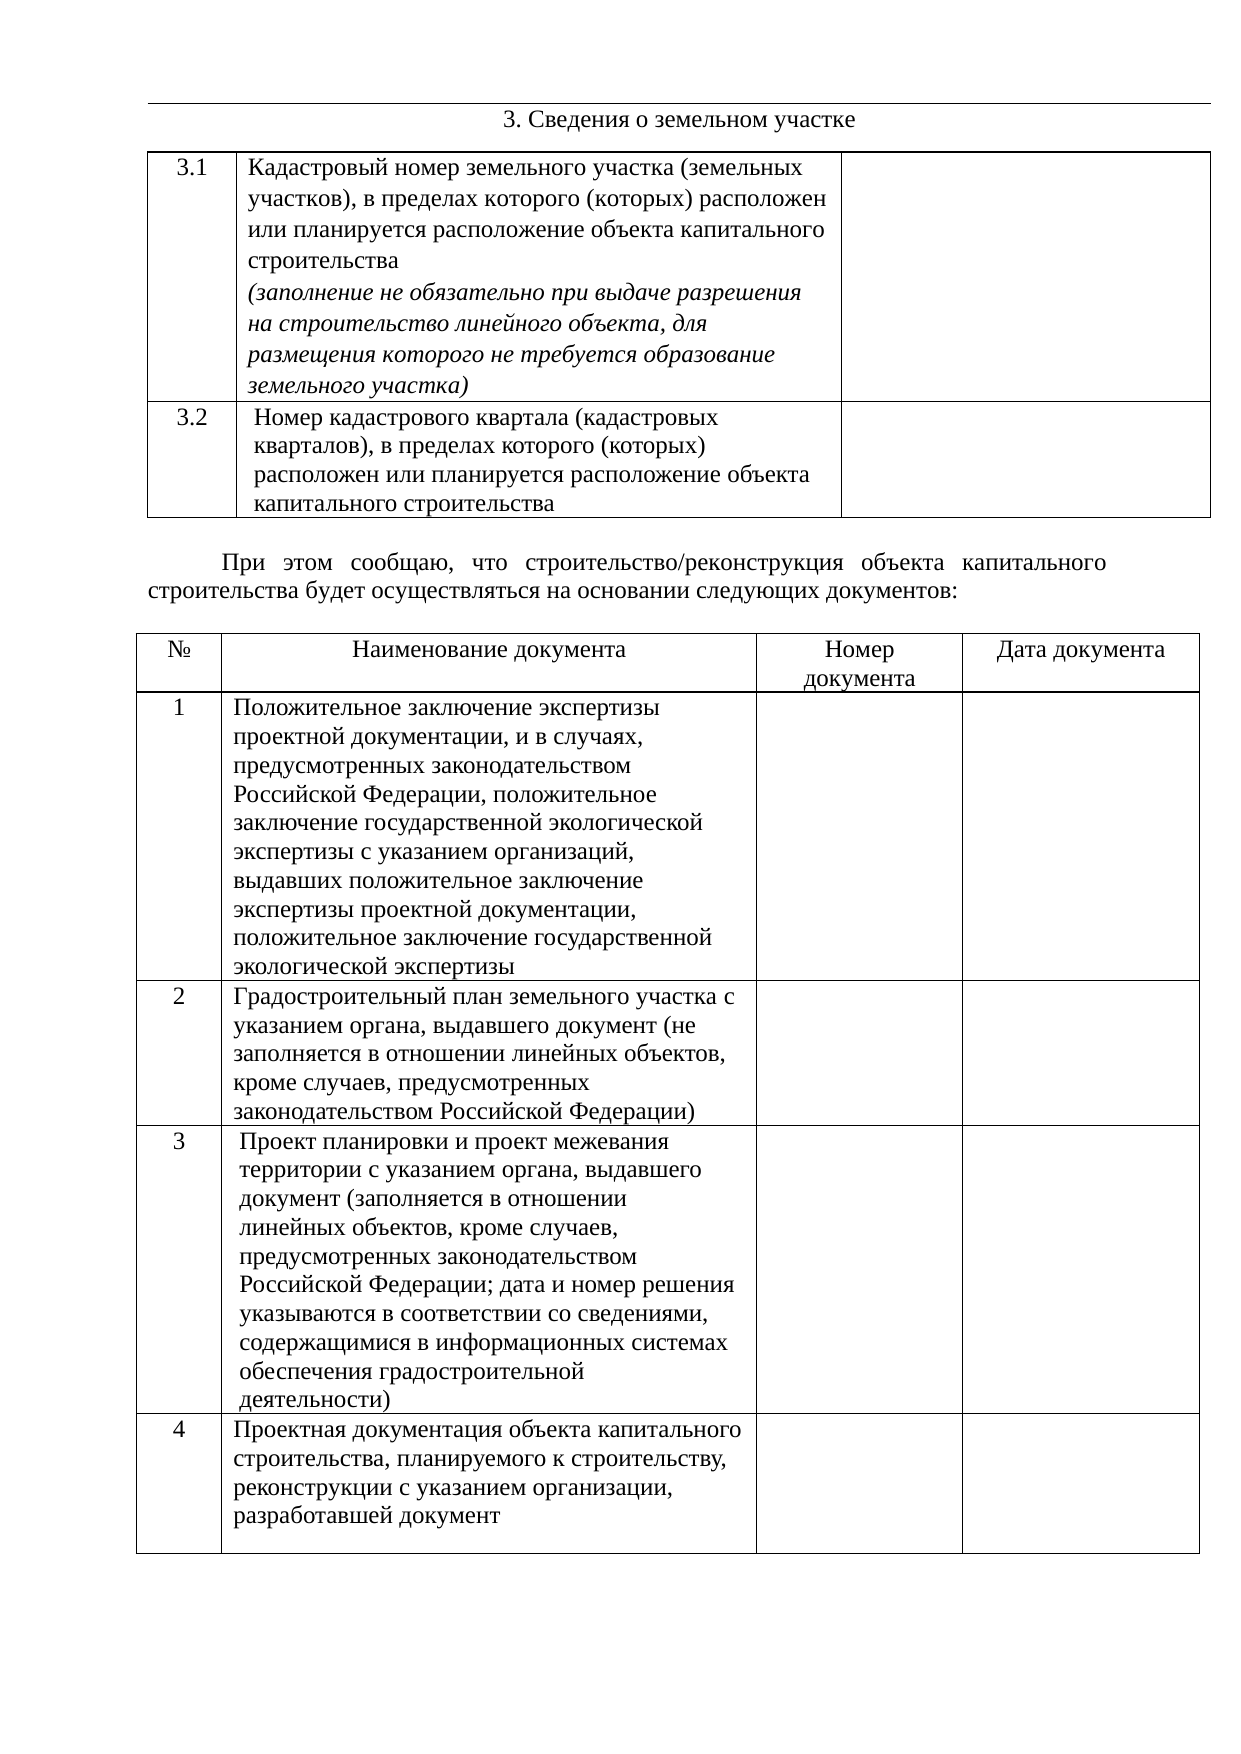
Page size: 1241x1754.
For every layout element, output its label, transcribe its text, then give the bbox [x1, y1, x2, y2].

table_cell [963, 981, 1199, 1125]
table_cell 3 [137, 1126, 221, 1413]
table_cell 4 [137, 1414, 221, 1553]
table_cell [757, 1126, 962, 1413]
table_cell Проект планировки и проект межевания территории с указанием органа, выдавшего документ (заполняется в отношении линейных объектов, кроме случаев, предусмотренных законодательством Российской Федерации; дата и номер решения указываются в соответствии со сведениями, содержащимися в информационных системах обеспечения градостроительной деятельности) [222, 1126, 756, 1413]
table_header Дата документа [963, 634, 1199, 691]
table_cell Кадастровый номер земельного участка (земельных участков), в пределах которого (которых) расположен или планируется расположение объекта капитального строительства (заполнение не обязательно при выдаче разрешения на строительство линейного объекта, для размещения которого не требуется образование земельного участка) [237, 153, 841, 401]
table_cell Номер кадастрового квартала (кадастровых кварталов), в пределах которого (которых) расположен или планируется расположение объекта капитального строительства [237, 402, 841, 517]
table_cell 3.1 [148, 153, 236, 401]
table_cell 1 [137, 693, 221, 980]
table_cell [963, 693, 1199, 980]
table_header № [137, 634, 221, 691]
table_cell [963, 1126, 1199, 1413]
table_cell [842, 153, 1210, 401]
table_cell Положительное заключение экспертизы проектной документации, и в случаях, предусмотренных законодательством Российской Федерации, положительное заключение государственной экологической экспертизы с указанием организаций, выдавших положительное заключение экспертизы проектной документации, положительное заключение государственной экологической экспертизы [222, 693, 756, 980]
text При этом сообщаю, что строительство/реконструкция объекта капитального строительства будет осуществляться на основании следующих документов: [148, 547, 1107, 604]
table_cell 2 [137, 981, 221, 1125]
table_cell [757, 981, 962, 1125]
table_cell [757, 1414, 962, 1553]
table_header Номер документа [757, 634, 962, 691]
table_cell 3.2 [148, 402, 236, 517]
table_cell Градостроительный план земельного участка с указанием органа, выдавшего документ (не заполняется в отношении линейных объектов, кроме случаев, предусмотренных законодательством Российской Федерации) [222, 981, 756, 1125]
table_cell [757, 693, 962, 980]
table_header Наименование документа [222, 634, 756, 691]
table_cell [148, 104, 1211, 151]
table_cell Проектная документация объекта капитального строительства, планируемого к строительству, реконструкции с указанием организации, разработавшей документ [222, 1414, 756, 1553]
table_cell [963, 1414, 1199, 1553]
table_cell [842, 402, 1210, 517]
